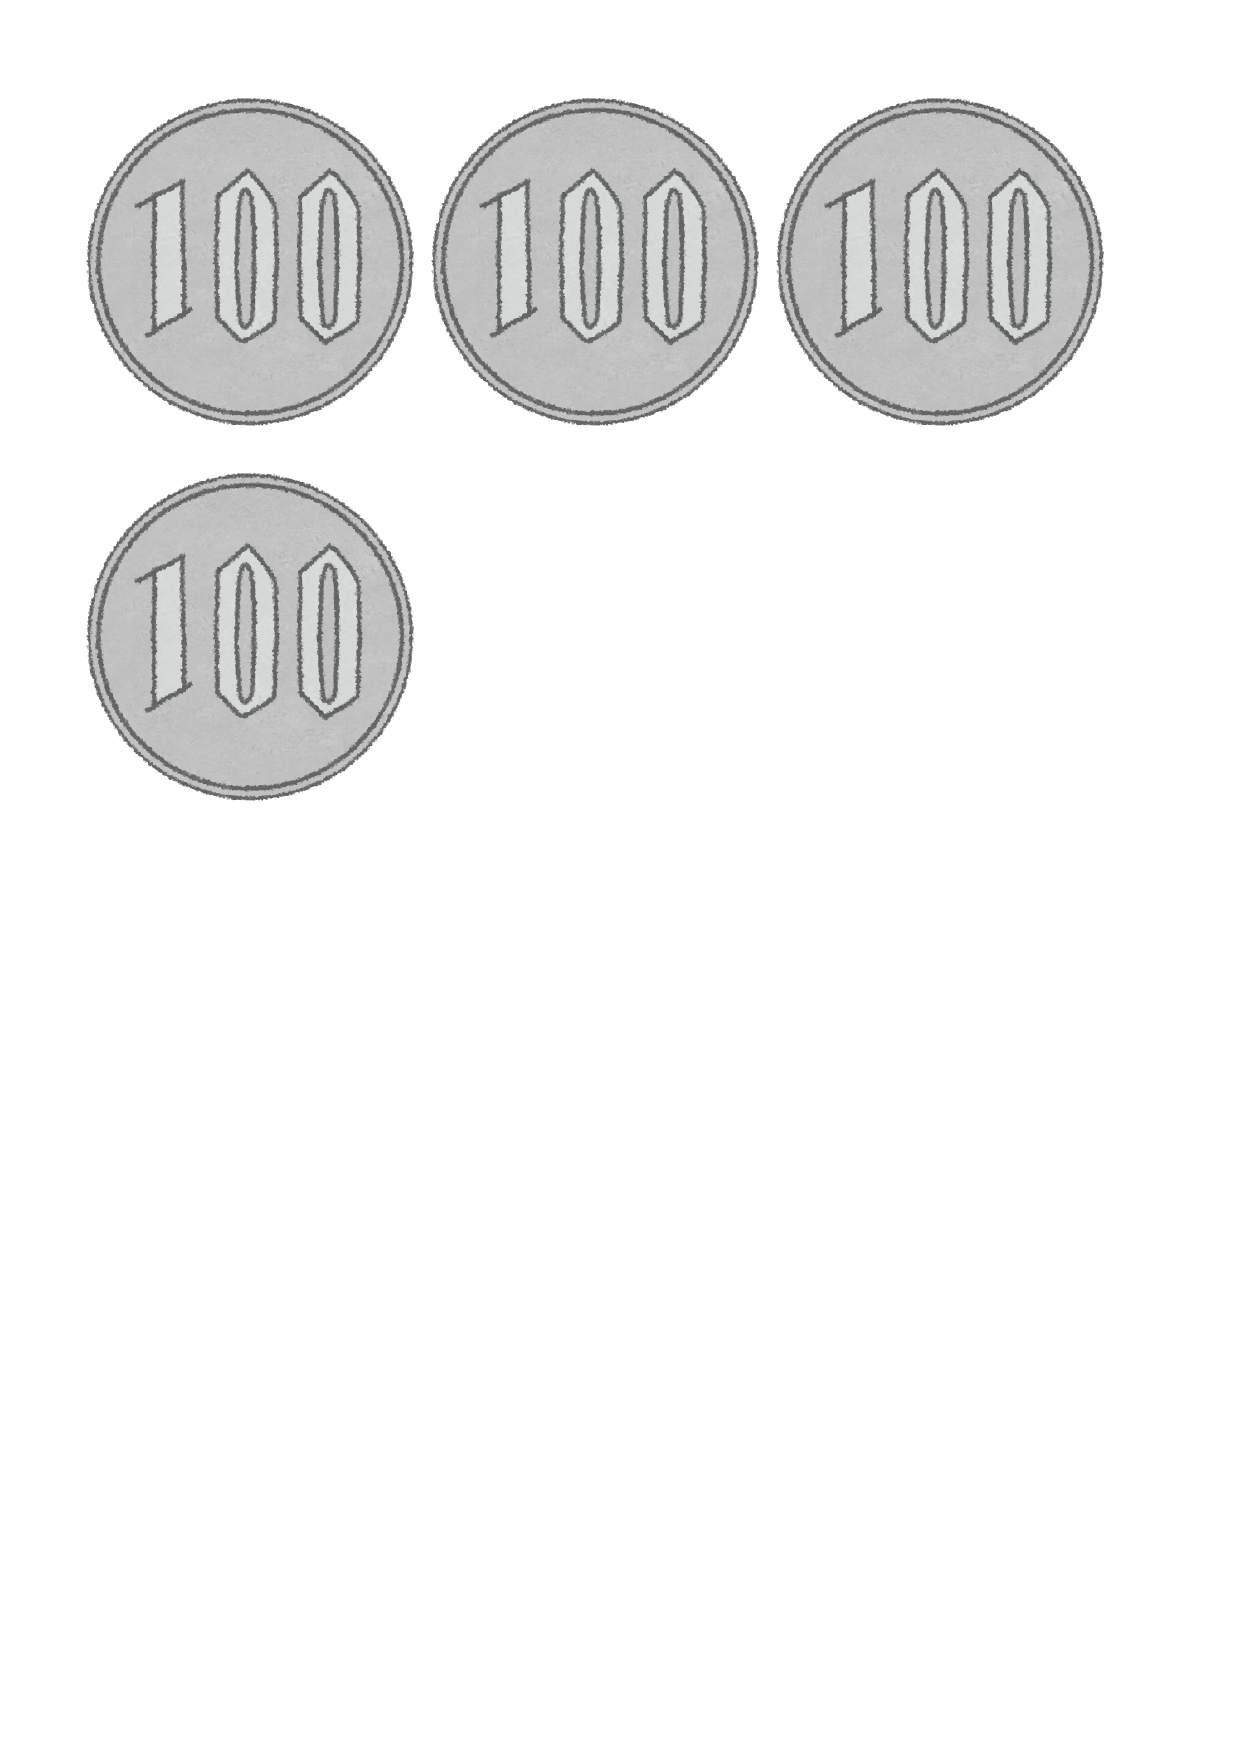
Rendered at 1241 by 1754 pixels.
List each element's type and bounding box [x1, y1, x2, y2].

picture [75, 464, 421, 810]
picture [75, 89, 1111, 435]
